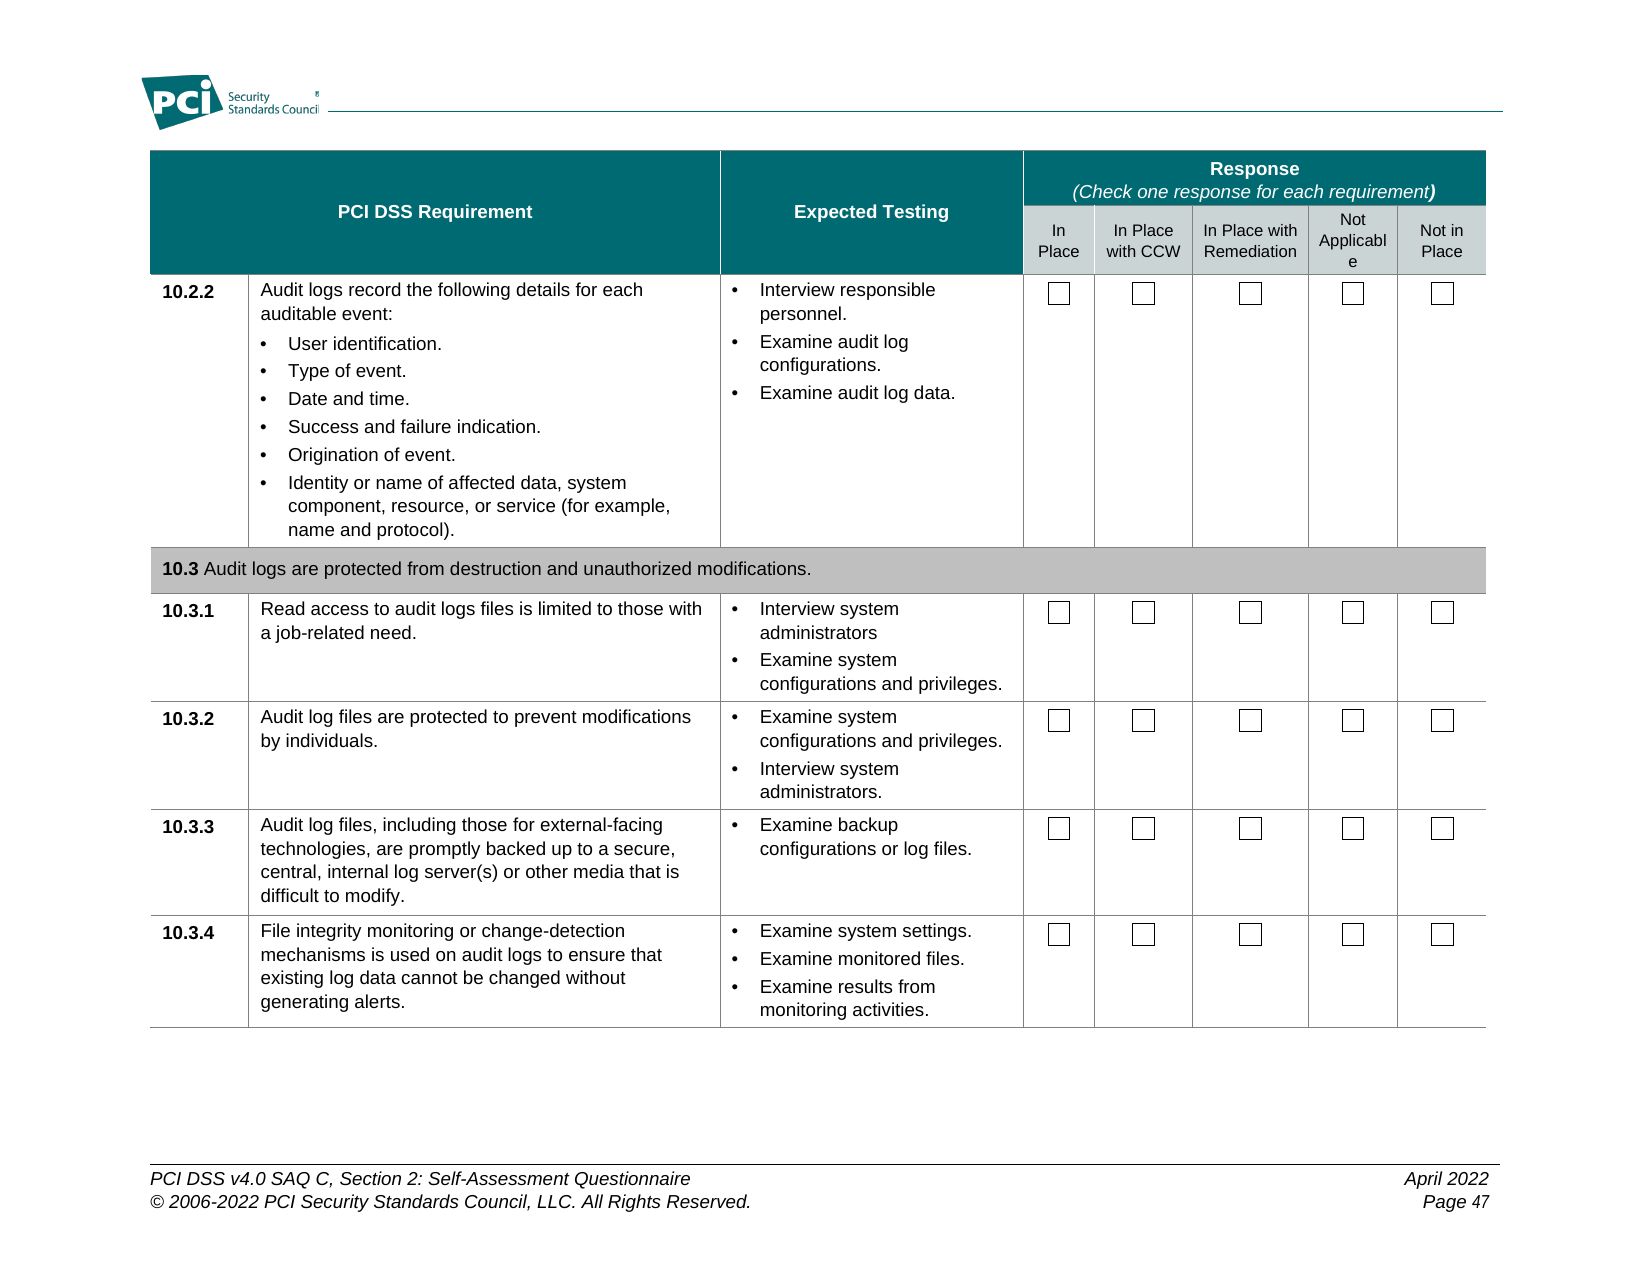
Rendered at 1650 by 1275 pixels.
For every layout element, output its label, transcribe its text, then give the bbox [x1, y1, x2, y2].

table_cell Interview responsible personnel. Examine audit log configurations. Examine audit log data. [721, 275, 1023, 547]
table_cell [1398, 810, 1486, 915]
table_cell [1398, 594, 1486, 701]
table_cell [1309, 810, 1397, 915]
table_cell In Place with CCW [1095, 206, 1192, 274]
table_cell [1193, 594, 1308, 701]
table_cell Examine system configurations and privileges. Interview system administrators. [721, 702, 1023, 809]
table_cell [1095, 594, 1192, 701]
table_cell Audit log files, including those for external-facing technologies, are promptly backed up to a secure, central, internal log server(s) or other media that is difficult to modify. [249, 810, 720, 915]
table_cell [1095, 275, 1192, 547]
table_cell [1024, 594, 1094, 701]
table_cell [1193, 810, 1308, 915]
table_header Response♦ (Check one response for each requirement) [1024, 151, 1486, 205]
table_header Expected Testing [721, 151, 1023, 274]
picture [141, 75, 319, 130]
table_cell 10.3.3 [150, 809, 248, 915]
table_cell Read access to audit logs files is limited to those with a job-related need. [249, 594, 720, 701]
table_cell 10.3.1 [150, 594, 248, 701]
table_cell [1309, 916, 1397, 1027]
table_header PCI DSS Requirement [150, 151, 720, 274]
table_cell [1095, 916, 1192, 1027]
table_cell [1095, 702, 1192, 809]
table_cell [1095, 810, 1192, 915]
table_cell Audit log files are protected to prevent modifications by individuals. [249, 702, 720, 809]
table_cell [1193, 916, 1308, 1027]
table_cell Examine backup configurations or log files. [721, 810, 1023, 915]
table_cell File integrity monitoring or change-detection mechanisms is used on audit logs to ensure that existing log data cannot be changed without generating alerts. [249, 916, 720, 1027]
table_cell 10.3.4 [150, 915, 248, 1027]
table_cell Interview system administrators Examine system configurations and privileges. [721, 594, 1023, 701]
table_cell [1309, 702, 1397, 809]
table_cell [1193, 275, 1308, 547]
table_cell [1024, 916, 1094, 1027]
table_cell Audit logs record the following details for each auditable event: User identification. Type of event. Date and time. Success and failure indication. Origination of event. Identity or name of affected data, system component, resource, or service (for example, name and protocol). [249, 275, 720, 547]
table_cell 10.3 Audit logs are protected from destruction and unauthorized modifications. [151, 548, 1486, 593]
table_cell In Place with Remediation [1193, 206, 1308, 274]
table_cell [1193, 702, 1308, 809]
table_cell [1024, 275, 1094, 547]
table_cell [1309, 594, 1397, 701]
table_cell [1024, 810, 1094, 915]
table_cell [1398, 702, 1486, 809]
table_cell Not in Place [1398, 206, 1486, 274]
table_cell [1398, 275, 1486, 547]
table_cell Examine system settings. Examine monitored files. Examine results from monitoring activities. [721, 916, 1023, 1027]
table_cell In Place [1024, 206, 1094, 274]
table_cell Not Applicable [1309, 206, 1397, 274]
table_cell 10.3.2 [150, 701, 248, 809]
table_cell [1309, 275, 1397, 547]
table_cell [1024, 702, 1094, 809]
table_cell [1398, 916, 1486, 1027]
table_cell 10.2.2 [150, 274, 248, 547]
